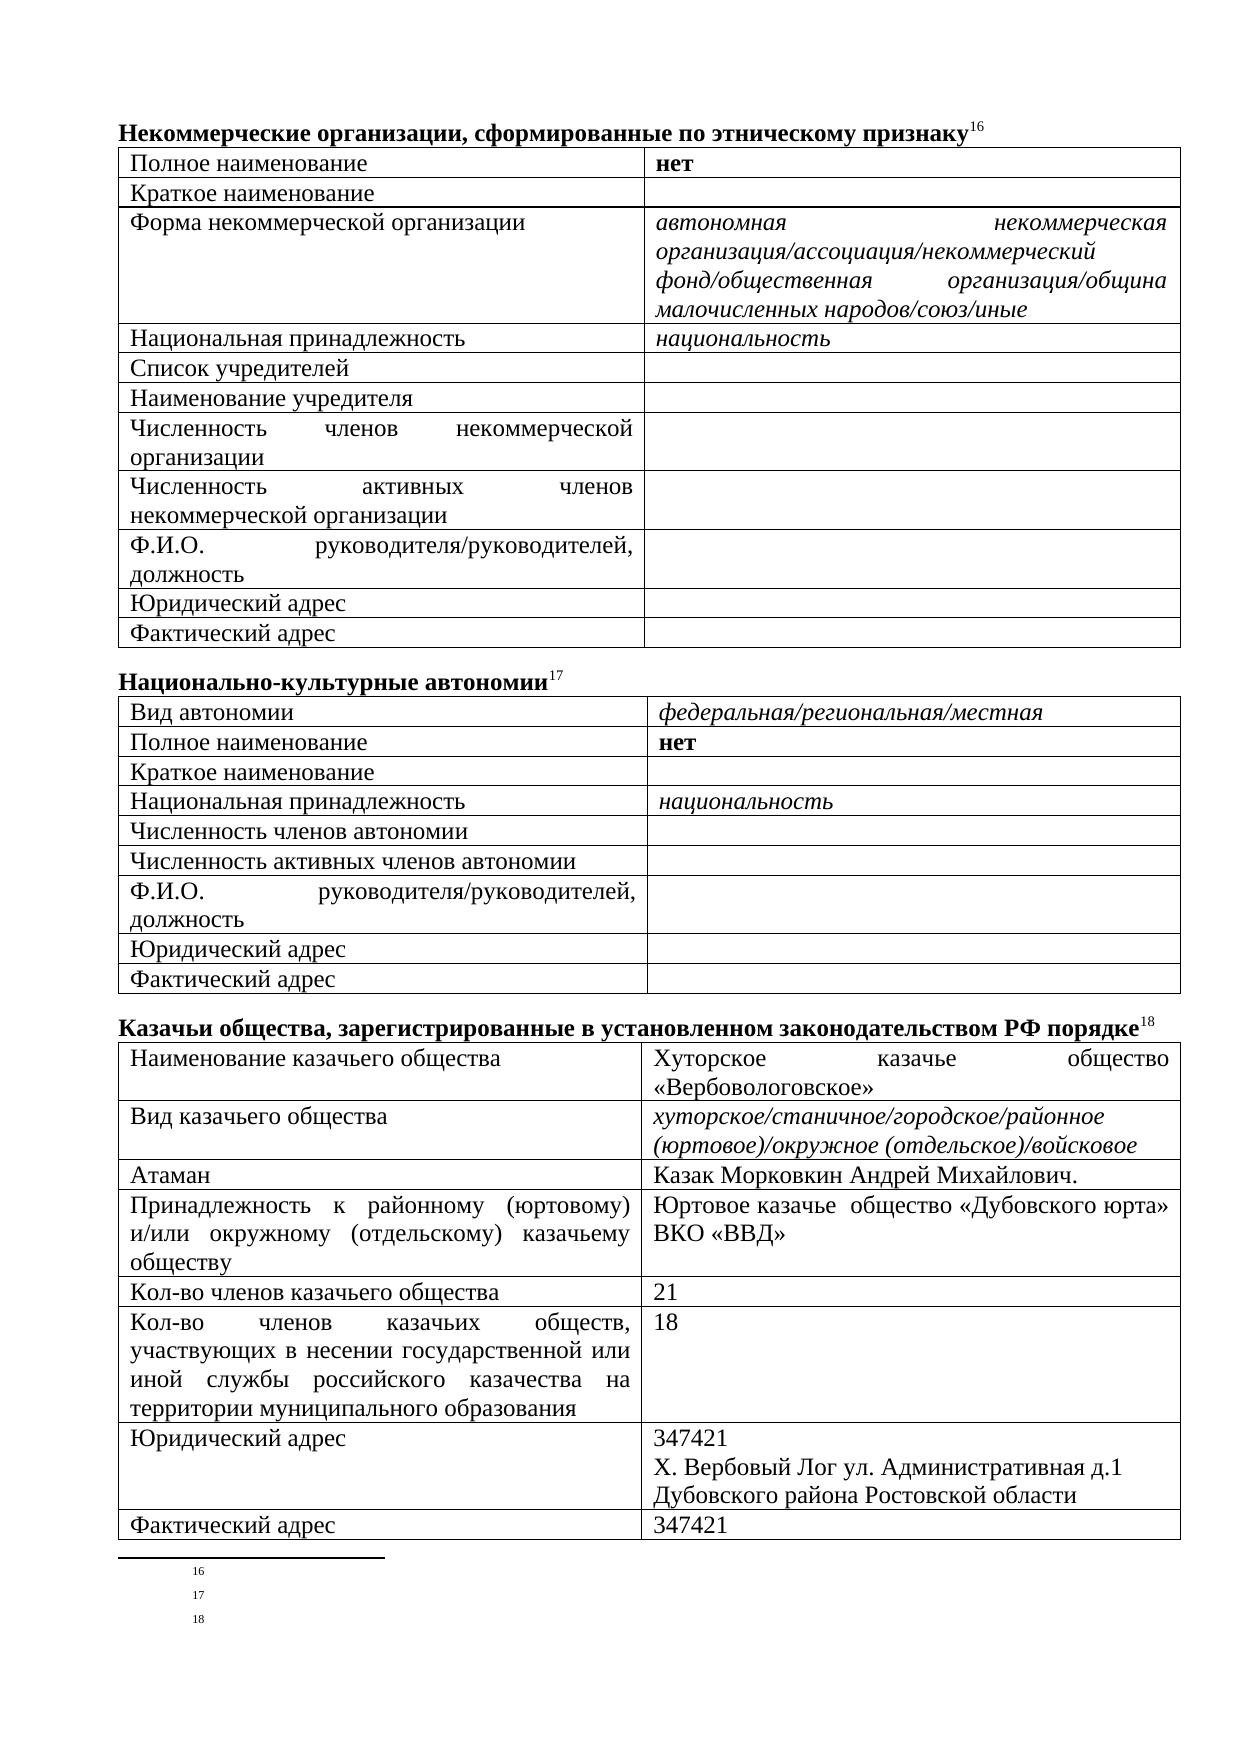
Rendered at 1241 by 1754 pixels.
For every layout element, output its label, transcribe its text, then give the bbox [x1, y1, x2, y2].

table_cell Юридический адрес [119, 1423, 641, 1509]
table_cell Форма некоммерческой организации [119, 208, 644, 322]
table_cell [642, 1423, 1180, 1509]
table_cell Юридический адрес [119, 934, 647, 963]
table_cell [648, 876, 1180, 933]
table_cell Наименование учредителя [119, 383, 644, 412]
table_cell Вид казачьего общества [119, 1101, 641, 1159]
text Некоммерческие организации, сформированные по этническому признаку [118, 118, 1181, 147]
table_cell Национальная принадлежность [119, 786, 647, 815]
table_cell Список учредителей [119, 353, 644, 382]
table_header Хуторское казачье общество «Вербовологовское» [642, 1043, 1180, 1100]
table_cell 21 [642, 1277, 1180, 1306]
table_cell Юридический адрес [119, 589, 644, 617]
table_cell Кол-во членов казачьего общества [119, 1277, 641, 1306]
table_cell [648, 816, 1180, 845]
table_cell Численность активных членов автономии [119, 846, 647, 875]
table_cell Кол-во членов казачьих обществ, участвующих в несении государственной или иной службы российского казачества на территории муниципального образования [119, 1307, 641, 1422]
table_cell Атаман [119, 1160, 641, 1189]
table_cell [642, 1510, 1180, 1539]
table_cell [645, 353, 1180, 382]
table_cell Фактический адрес [119, 964, 647, 993]
table_cell [645, 589, 1180, 617]
table_cell [645, 178, 1180, 206]
table_cell Фактический адрес [119, 618, 644, 647]
table_cell Национальная принадлежность [119, 324, 644, 352]
table_cell Численность активных членов некоммерческой организации [119, 471, 644, 529]
table_cell [645, 471, 1180, 529]
table_header Полное наименование [119, 148, 644, 177]
table_cell хуторское/станичное/городское/районное (юртовое)/окружное (отдельское)/войсковое [642, 1101, 1180, 1159]
table_cell национальность [648, 786, 1180, 815]
text Национально-культурные автономии [118, 667, 1181, 696]
table_cell Ф.И.О. руководителя/руководителей, должность [119, 876, 647, 933]
table_cell [648, 846, 1180, 875]
table_cell Казак Морковкин Андрей Михайлович. [642, 1160, 1180, 1189]
text Казачьи общества, зарегистрированные в установленном законодательством РФ порядке [118, 1013, 1181, 1042]
table_cell Полное наименование [119, 727, 647, 756]
table_cell Численность членов автономии [119, 816, 647, 845]
table_cell [645, 383, 1180, 412]
table_cell Численность членов некоммерческой организации [119, 413, 644, 470]
table_header Наименование казачьего общества [119, 1043, 641, 1100]
table_cell Ф.И.О. руководителя/руководителей, должность [119, 530, 644, 587]
table_cell 18 [642, 1307, 1180, 1422]
table_cell национальность [645, 324, 1180, 352]
table_cell [648, 934, 1180, 963]
table_cell [645, 413, 1180, 470]
table_cell [648, 757, 1180, 785]
table_cell автономная некоммерческая организация/ассоциация/некоммерческий фонд/общественная организация/община малочисленных народов/союз/иные [645, 208, 1180, 322]
table_cell Принадлежность к районному (юртовому) и/или окружному (отдельскому) казачьему обществу [119, 1190, 641, 1276]
table_cell Юртовое казачье общество «Дубовского юрта» ВКО «ВВД» [642, 1190, 1180, 1276]
table_cell Краткое наименование [119, 757, 647, 785]
table_header нет [645, 148, 1180, 177]
table_header федеральная/региональная/местная [648, 697, 1180, 726]
table_cell [648, 964, 1180, 993]
table_header Вид автономии [119, 697, 647, 726]
table_cell Краткое наименование [119, 178, 644, 206]
table_cell Фактический адрес [119, 1510, 641, 1539]
table_cell нет [648, 727, 1180, 756]
table_cell [645, 618, 1180, 647]
table_cell [645, 530, 1180, 587]
